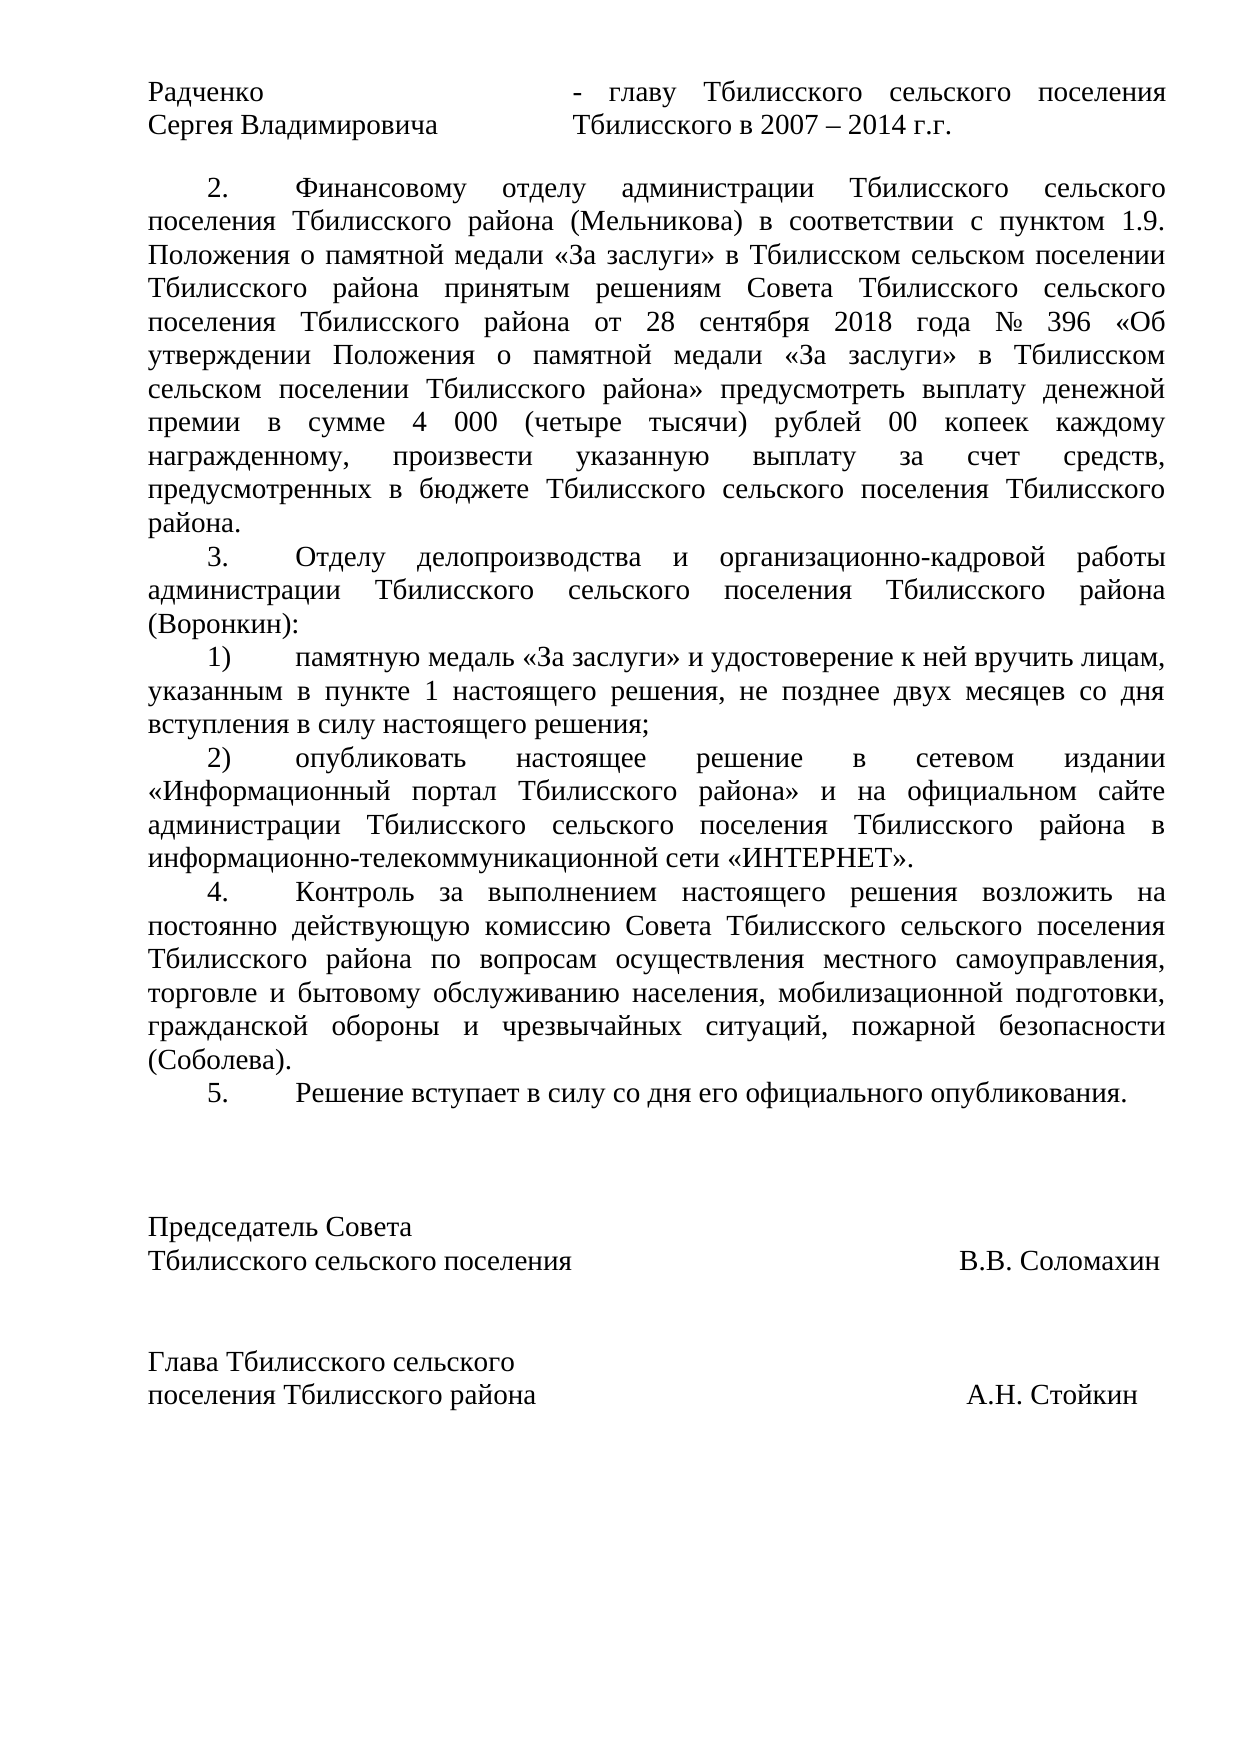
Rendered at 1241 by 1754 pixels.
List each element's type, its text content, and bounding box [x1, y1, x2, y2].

list Контроль за выполнением настоящего решения возложить на постоянно действующую комиссию Совета Тбилисского сельского поселения Тбилисского района по вопросам осуществления местного самоуправления, торговле и бытовому обслуживанию населения, мобилизационной подготовки, гражданской обороны и чрезвычайных ситуаций, пожарной безопасности (Соболева). [148, 874, 1166, 1075]
list Решение вступает в силу со дня его официального опубликования. [148, 1075, 1166, 1109]
table_cell Радченко Сергея Владимировича [136, 74, 561, 141]
list Финансовому отделу администрации Тбилисского сельского поселения Тбилисского района (Мельникова) в соответствии с пунктом 1.9. Положения о памятной медали «За заслуги» в Тбилисском сельском поселении Тбилисского района принятым решениям Совета Тбилисского сельского поселения Тбилисского района от 28 сентября 2018 года № 396 «Об утверждении Положения о памятной медали «За заслуги» в Тбилисском сельском поселении Тбилисского района» предусмотреть выплату денежной премии в сумме 4 000 (четыре тысячи) рублей 00 копеек каждому награжденному, произвести указанную выплату за счет средств, предусмотренных в бюджете Тбилисского сельского поселения Тбилисского района. [148, 170, 1166, 539]
text Глава Тбилисского сельского [148, 1344, 1166, 1377]
text Председатель Совета [148, 1209, 1166, 1243]
table_cell - главу Тбилисского сельского поселения Тбилисского в 2007 – 2014 г.г. [561, 74, 1178, 141]
text Тбилисского сельского поселения В.В. Соломахин [148, 1243, 1166, 1277]
list Отделу делопроизводства и организационно-кадровой работы администрации Тбилисского сельского поселения Тбилисского района (Воронкин): [148, 539, 1166, 639]
list памятную медаль «За заслуги» и удостоверение к ней вручить лицам, указанным в пункте 1 настоящего решения, не позднее двух месяцев со дня вступления в силу настоящего решения; [148, 639, 1166, 740]
list опубликовать настоящее решение в сетевом издании «Информационный портал Тбилисского района» и на официальном сайте администрации Тбилисского сельского поселения Тбилисского района в информационно-телекоммуникационной сети «ИНТЕРНЕТ». [148, 740, 1166, 874]
text поселения Тбилисского района А.Н. Стойкин [148, 1377, 1166, 1411]
